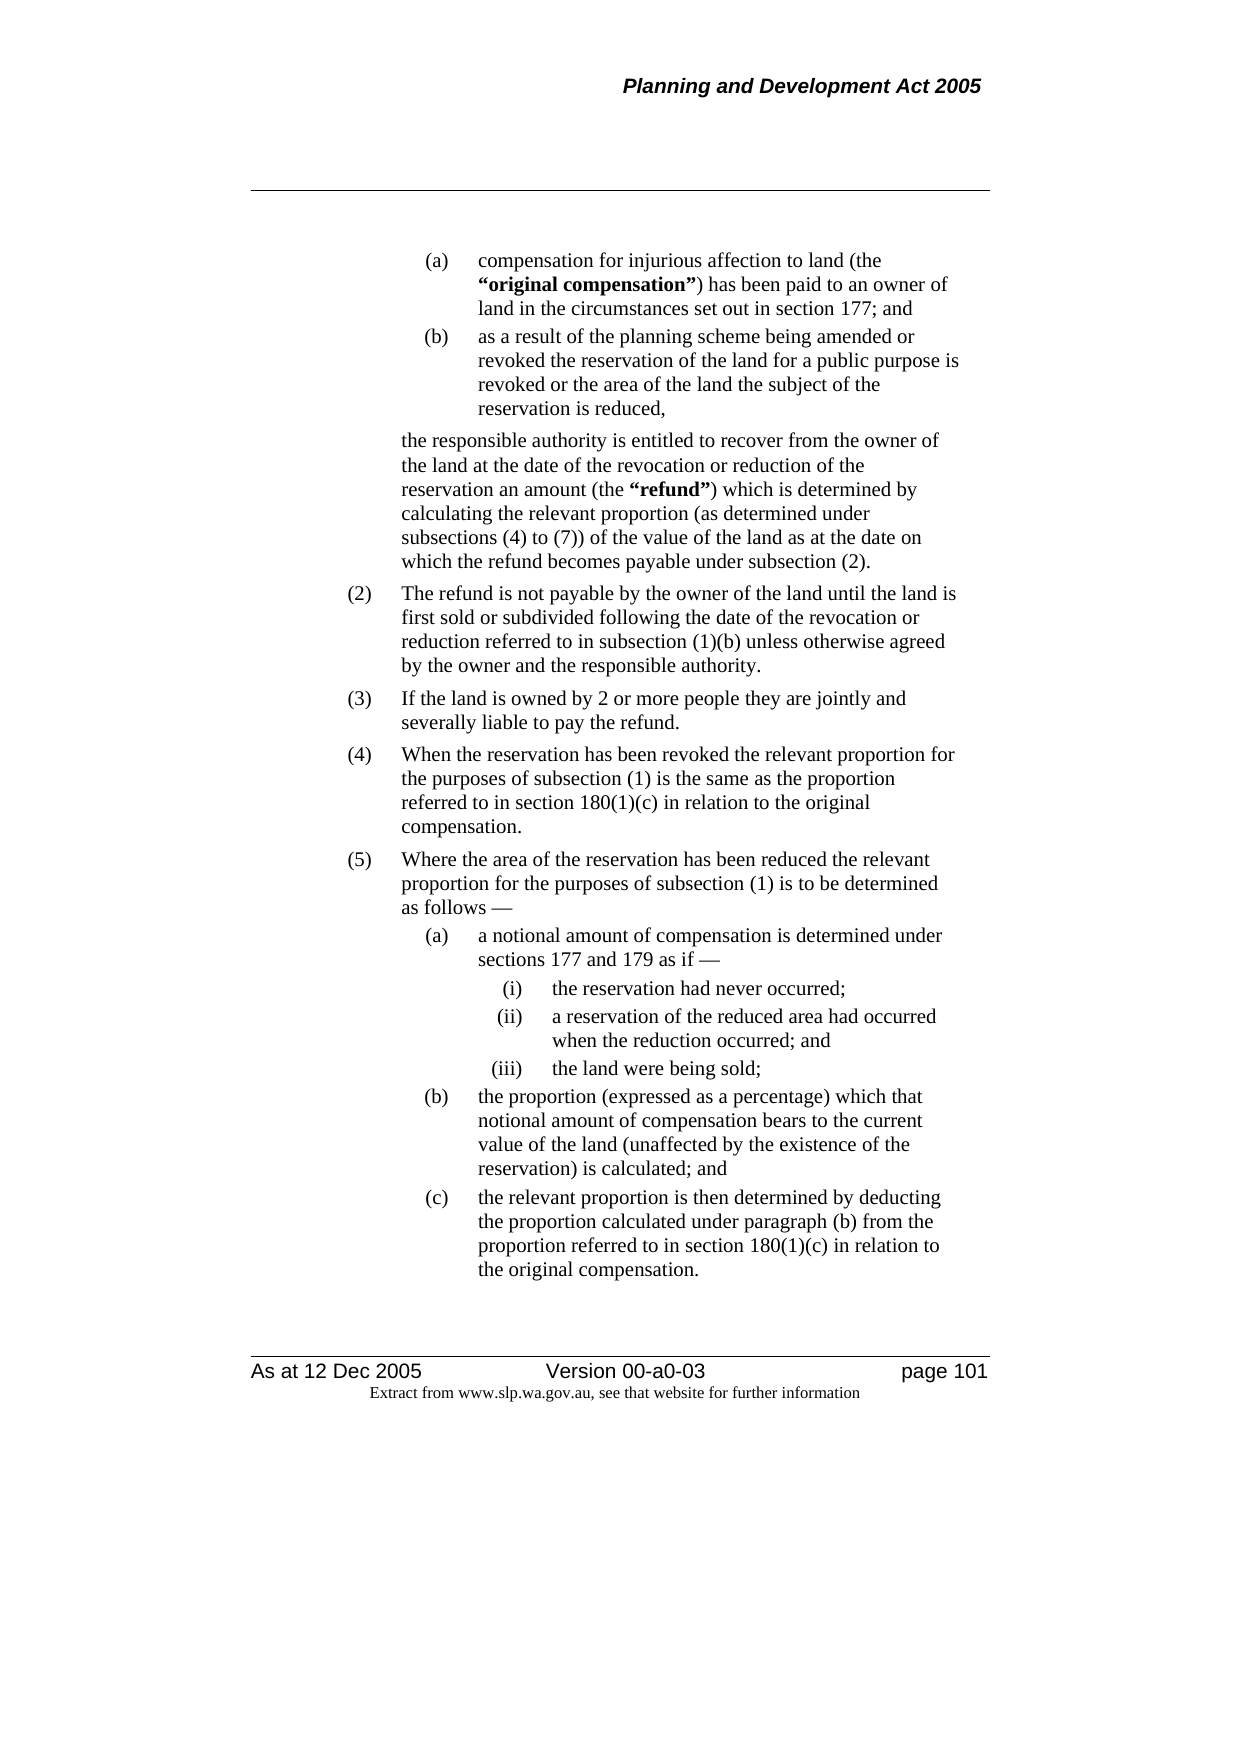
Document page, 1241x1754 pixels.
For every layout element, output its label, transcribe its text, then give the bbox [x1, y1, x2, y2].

text (2) The refund is not payable by the owner of the land until the land is first sold or subdivided following the date of the revocation or reduction referred to in subsection (1)(b) unless otherwise agreed by the owner and the responsible authority. [312, 581, 960, 677]
text (a) a notional amount of compensation is determined under sections 177 and 179 as if — [389, 923, 960, 971]
text the responsible authority is entitled to recover from the owner of the land at the date of the revocation or reduction of the reservation an amount (the “refund”) which is determined by calculating the relevant proportion (as determined under subsections (4) to (7)) of the value of the land as at the date on which the refund becomes payable under subsection (2). [312, 428, 960, 573]
text (3) If the land is owned by 2 or more people they are jointly and severally liable to pay the refund. [312, 686, 960, 734]
text (i) the reservation had never occurred; [463, 975, 960, 999]
text (c) the relevant proportion is then determined by deducting the proportion calculated under paragraph (b) from the proportion referred to in section 180(1)(c) in relation to the original compensation. [389, 1184, 960, 1281]
text (b) as a result of the planning scheme being amended or revoked the reservation of the land for a public purpose is revoked or the area of the land the subject of the reservation is reduced, [389, 324, 960, 420]
text (b) the proportion (expressed as a percentage) which that notional amount of compensation bears to the current value of the land (unaffected by the existence of the reservation) is calculated; and [389, 1084, 960, 1180]
text (4) When the reservation has been revoked the relevant proportion for the purposes of subsection (1) is the same as the proportion referred to in section 180(1)(c) in relation to the original compensation. [312, 742, 960, 838]
text (iii) the land were being sold; [463, 1056, 960, 1080]
text (ii) a reservation of the reduced area had occurred when the reduction occurred; and [463, 1004, 960, 1052]
text (a) compensation for injurious affection to land (the “original compensation”) has been paid to an owner of land in the circumstances set out in section 177; and [389, 247, 960, 320]
text (5) Where the area of the reservation has been reduced the relevant proportion for the purposes of subsection (1) is to be determined as follows — [312, 847, 960, 919]
